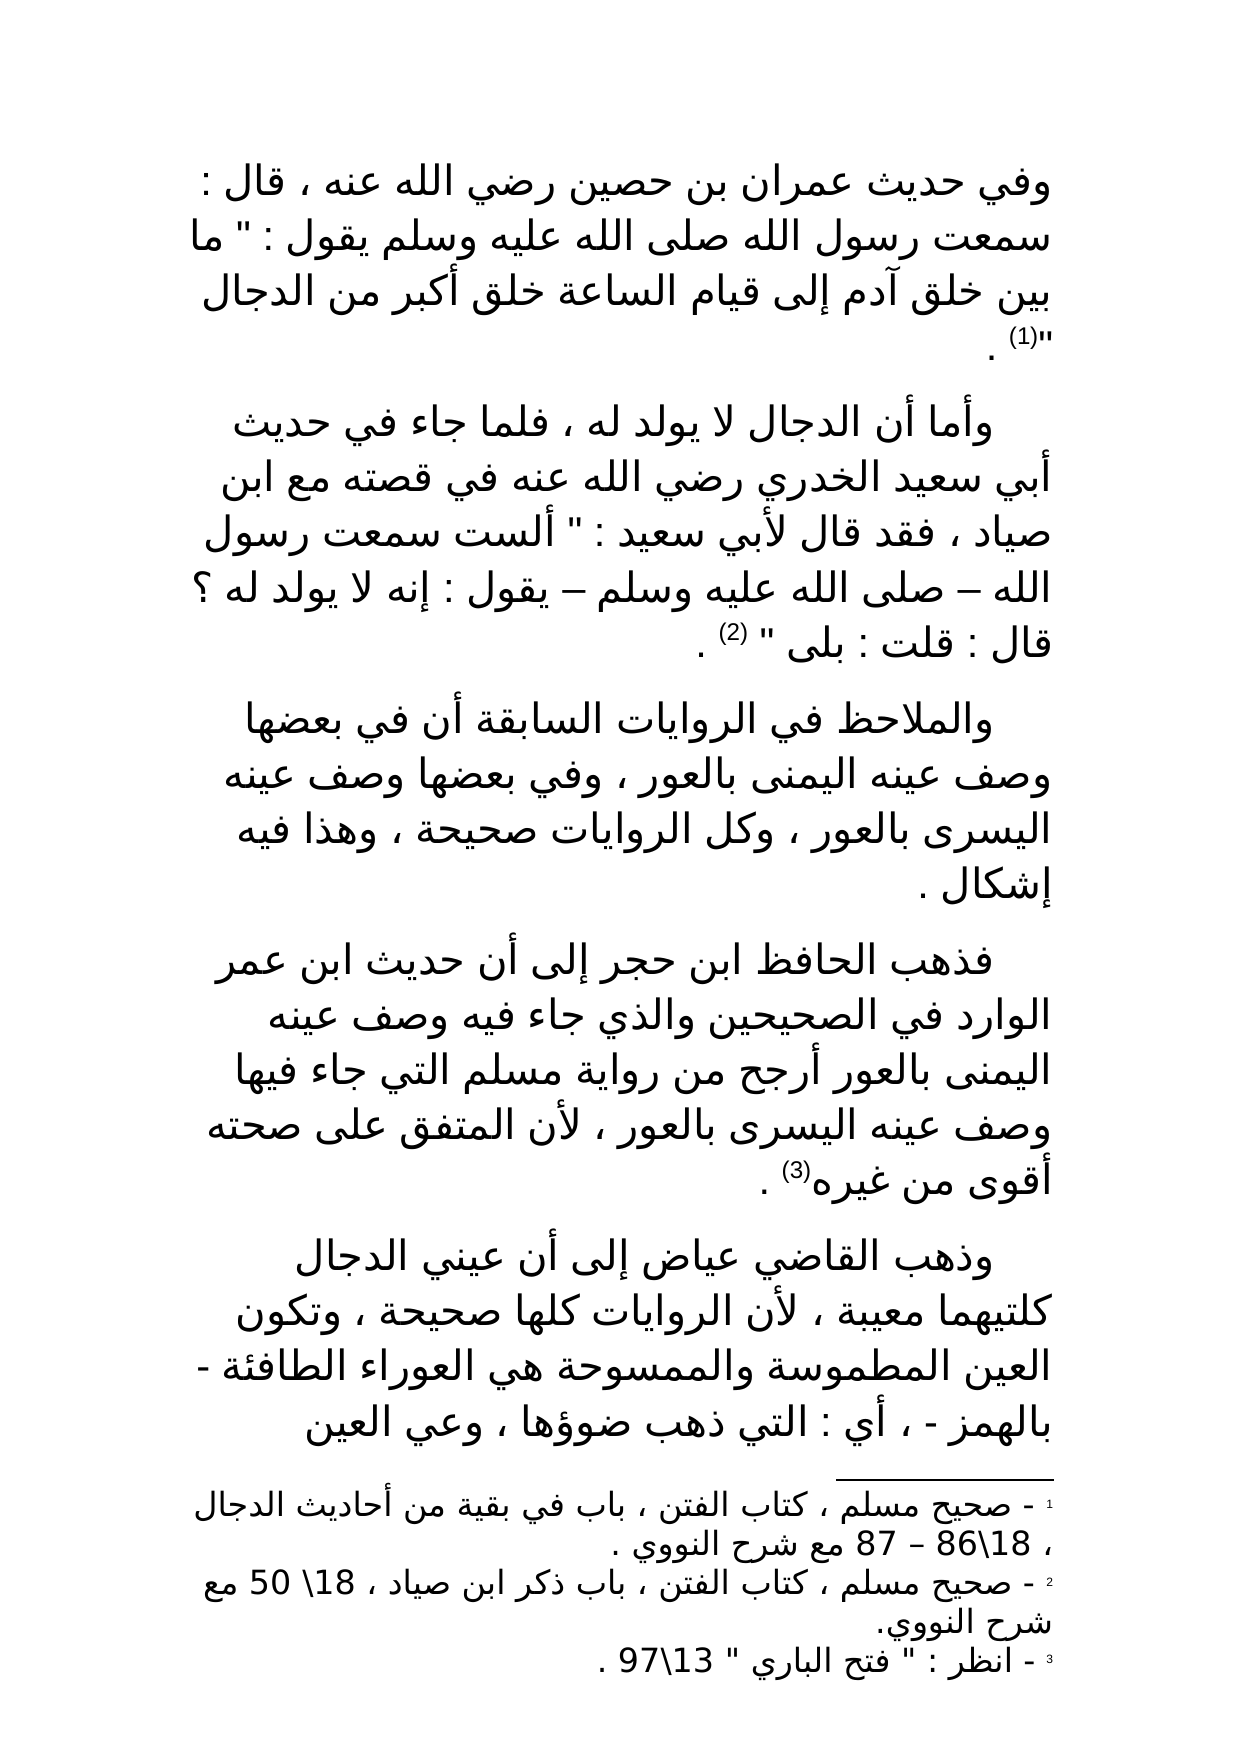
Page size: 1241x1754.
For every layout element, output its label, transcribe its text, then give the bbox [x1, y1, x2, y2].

text فذهب الحافظ ابن حجر إلى أن حديث ابن عمر الوارد في الصحيحين والذي جاء فيه وصف عينه اليمنى بالعور أرجح من رواية مسلم التي جاء فيها وصف عينه اليسرى بالعور ، لأن المتفق على صحته أقوى من غيره() . [187, 935, 1053, 1203]
text وفي حديث عمران بن حصين رضي الله عنه ، قال : سمعت رسول الله صلى الله عليه وسلم يقول : " ما بين خلق آدم إلى قيام الساعة خلق أكبر من الدجال "() . [187, 156, 1053, 369]
text والملاحظ في الروايات السابقة أن في بعضها وصف عينه اليمنى بالعور ، وفي بعضها وصف عينه اليسرى بالعور ، وكل الروايات صحيحة ، وهذا فيه إشكال . [187, 694, 1053, 907]
text وأما أن الدجال لا يولد له ، فلما جاء في حديث أبي سعيد الخدري رضي الله عنه في قصته مع ابن صياد ، فقد قال لأبي سعيد : " ألست سمعت رسول الله – صلى الله عليه وسلم – يقول : إنه لا يولد له ؟ قال : قلت : بلى " () . [187, 398, 1053, 666]
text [187, 1232, 1053, 1445]
